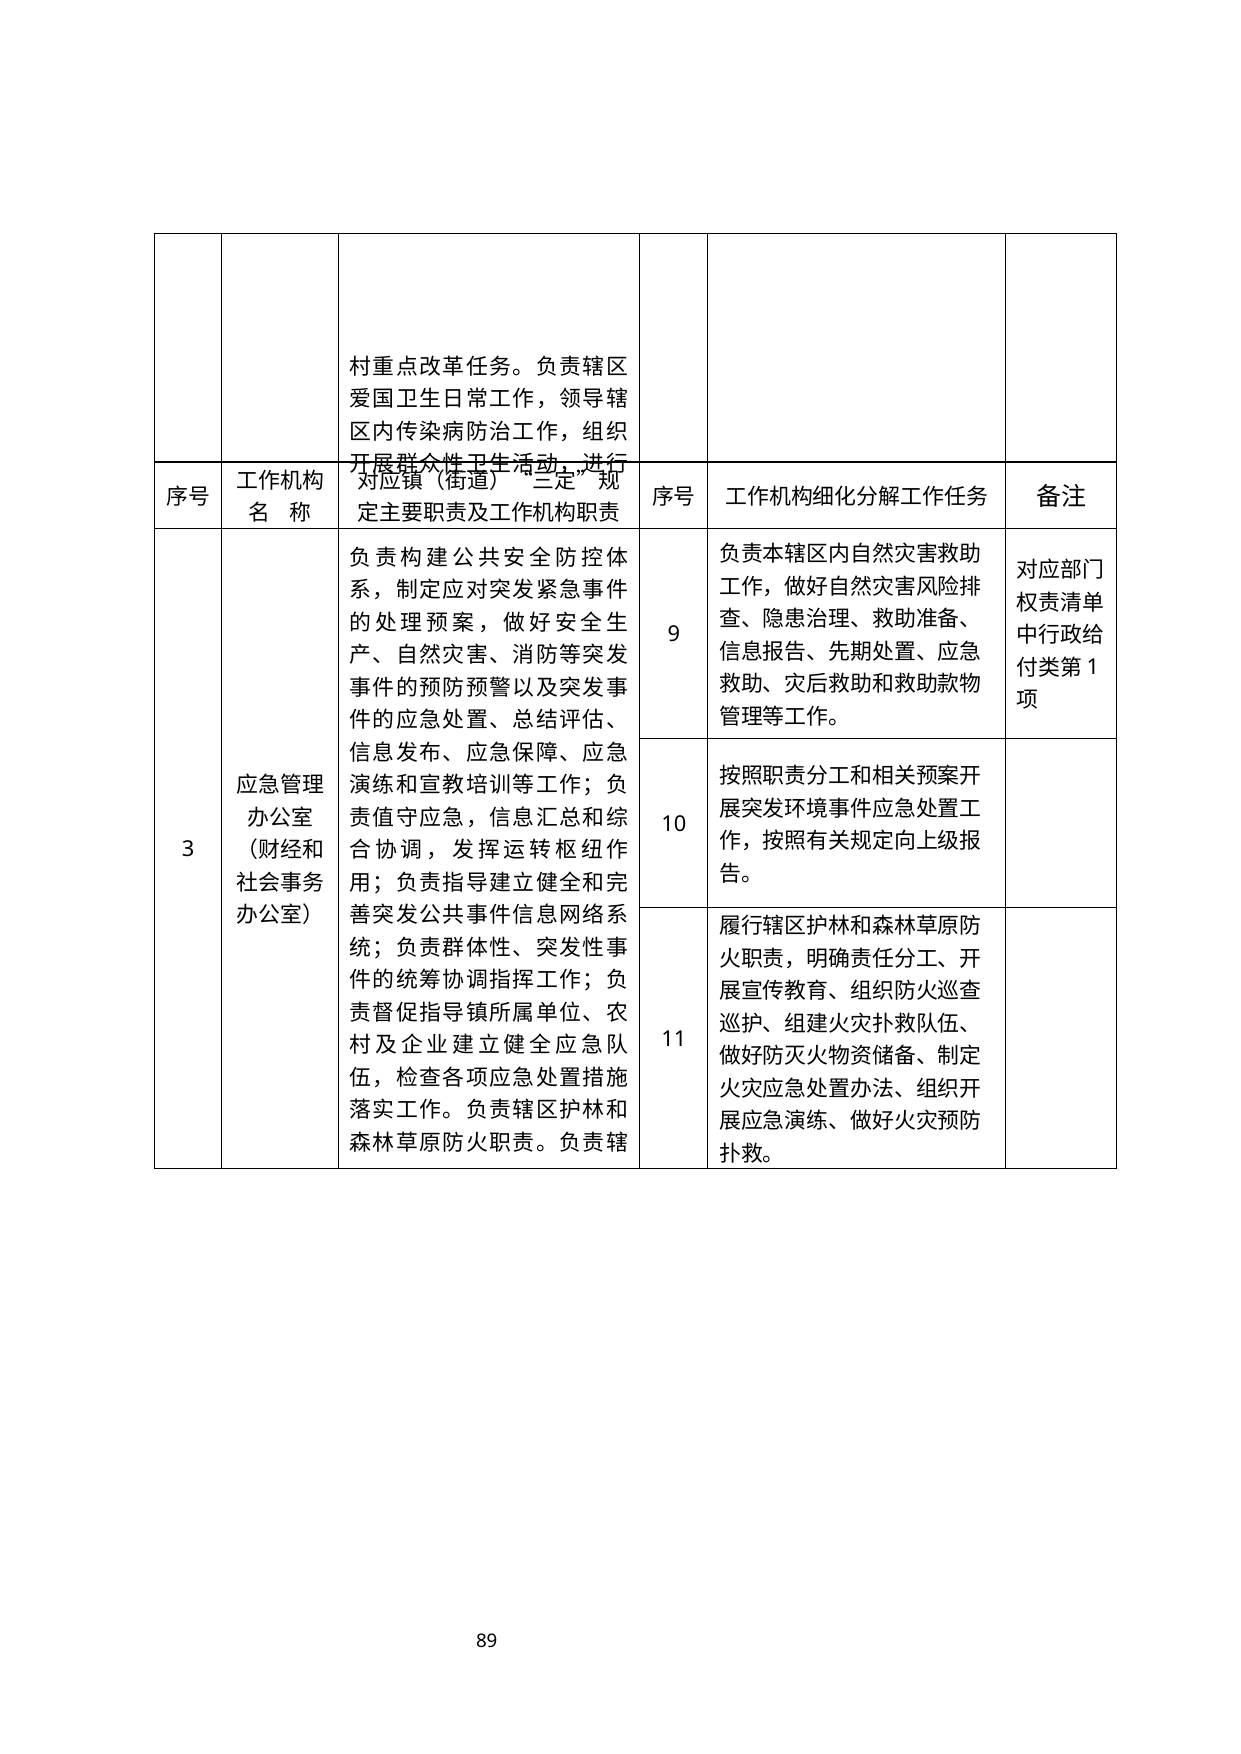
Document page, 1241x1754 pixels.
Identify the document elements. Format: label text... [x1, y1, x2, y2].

table_cell 负责构建公共安全防控体系，制定应对突发紧急事件的处理预案，做好安全生产、自然灾害、消防等突发事件的预防预警以及突发事件的应急处置、总结评估、信息发布、应急保障、应急演练和宣教培训等工作；负责值守应急，信息汇总和综合协调，发挥运转枢纽作用；负责指导建立健全和完善突发公共事件信息网络系统；负责群体性、突发性事件的统筹协调指挥工作；负责督促指导镇所属单位、农村及企业建立健全应急队伍，检查各项应急处置措施落实工作。负责辖区护林和森林草原防火职责。负责辖区地震管理工作。负责镇财务、农村合同、农村财务管理及农民减负工作；负责代理村集体资金，对村集体财务收支情况进行监督。负责内部审计监督相关工作。负责发展改革、审计、统计、商务、国有资产、粮食和物资储备工作。负责民政、教育、体育、科技、工信、交通运输、卫生健康、文化广电、旅游、市场监管等工作；做好辖区社会保障、医疗保障、移民、村民自治、就业培训、社情疫情险情等工作；做好巩固拓展脱贫攻坚成果同乡村振兴有效衔接等工作；按权限开展社会救助工作。做好残疾人保障工作。按权限负责村民委员会的设立、撤销、范围调整等工作。负责辖区农民负担监管工作，组织开展农民负担专项检查。按权限落实好农村重点改革任务。负责辖区爱国卫生日常工作，领导辖区内传染病防治工作，组织开展群众性卫生活动，进行预防传染病的健康教育。负责辖区内村务公开工作的指导、监督。 [339, 529, 639, 1168]
table_cell 10 [640, 739, 707, 907]
table_cell 8 [640, 234, 707, 461]
table_cell 工作机构 名 称 [222, 463, 338, 527]
table_cell 3 [155, 529, 221, 1168]
table_cell 11 [640, 908, 707, 1168]
table_cell 对应部门权责清单中行政给付类第1项 [1006, 529, 1116, 738]
table_cell 序号 [155, 463, 221, 527]
table_cell 工作机构细化分解工作任务 [708, 463, 1005, 527]
table_cell 应急管理办公室（财经和社会事务办公室） [222, 529, 338, 1168]
table_cell 履行辖区护林和森林草原防火职责，明确责任分工、开展宣传教育、组织防火巡查巡护、组建火灾扑救队伍、做好防灭火物资储备、制定火灾应急处置办法、组织开展应急演练、做好火灾预防扑救。 [708, 908, 1005, 1168]
table_cell 序号 [640, 463, 707, 527]
table_cell [1006, 908, 1116, 1168]
table_cell 9 [640, 529, 707, 738]
table_cell [1006, 739, 1116, 907]
table_cell 负责本辖区内自然灾害救助工作，做好自然灾害风险排查、隐患治理、救助准备、信息报告、先期处置、应急救助、灾后救助和救助款物管理等工作。 [708, 529, 1005, 738]
table_cell [1006, 234, 1116, 461]
table_cell 备注 [1006, 463, 1116, 527]
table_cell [708, 234, 1005, 461]
table_cell 对应镇（街道）“三定”规定主要职责及工作机构职责 [339, 463, 639, 527]
table_cell 按照职责分工和相关预案开展突发环境事件应急处置工作，按照有关规定向上级报告。 [708, 739, 1005, 907]
